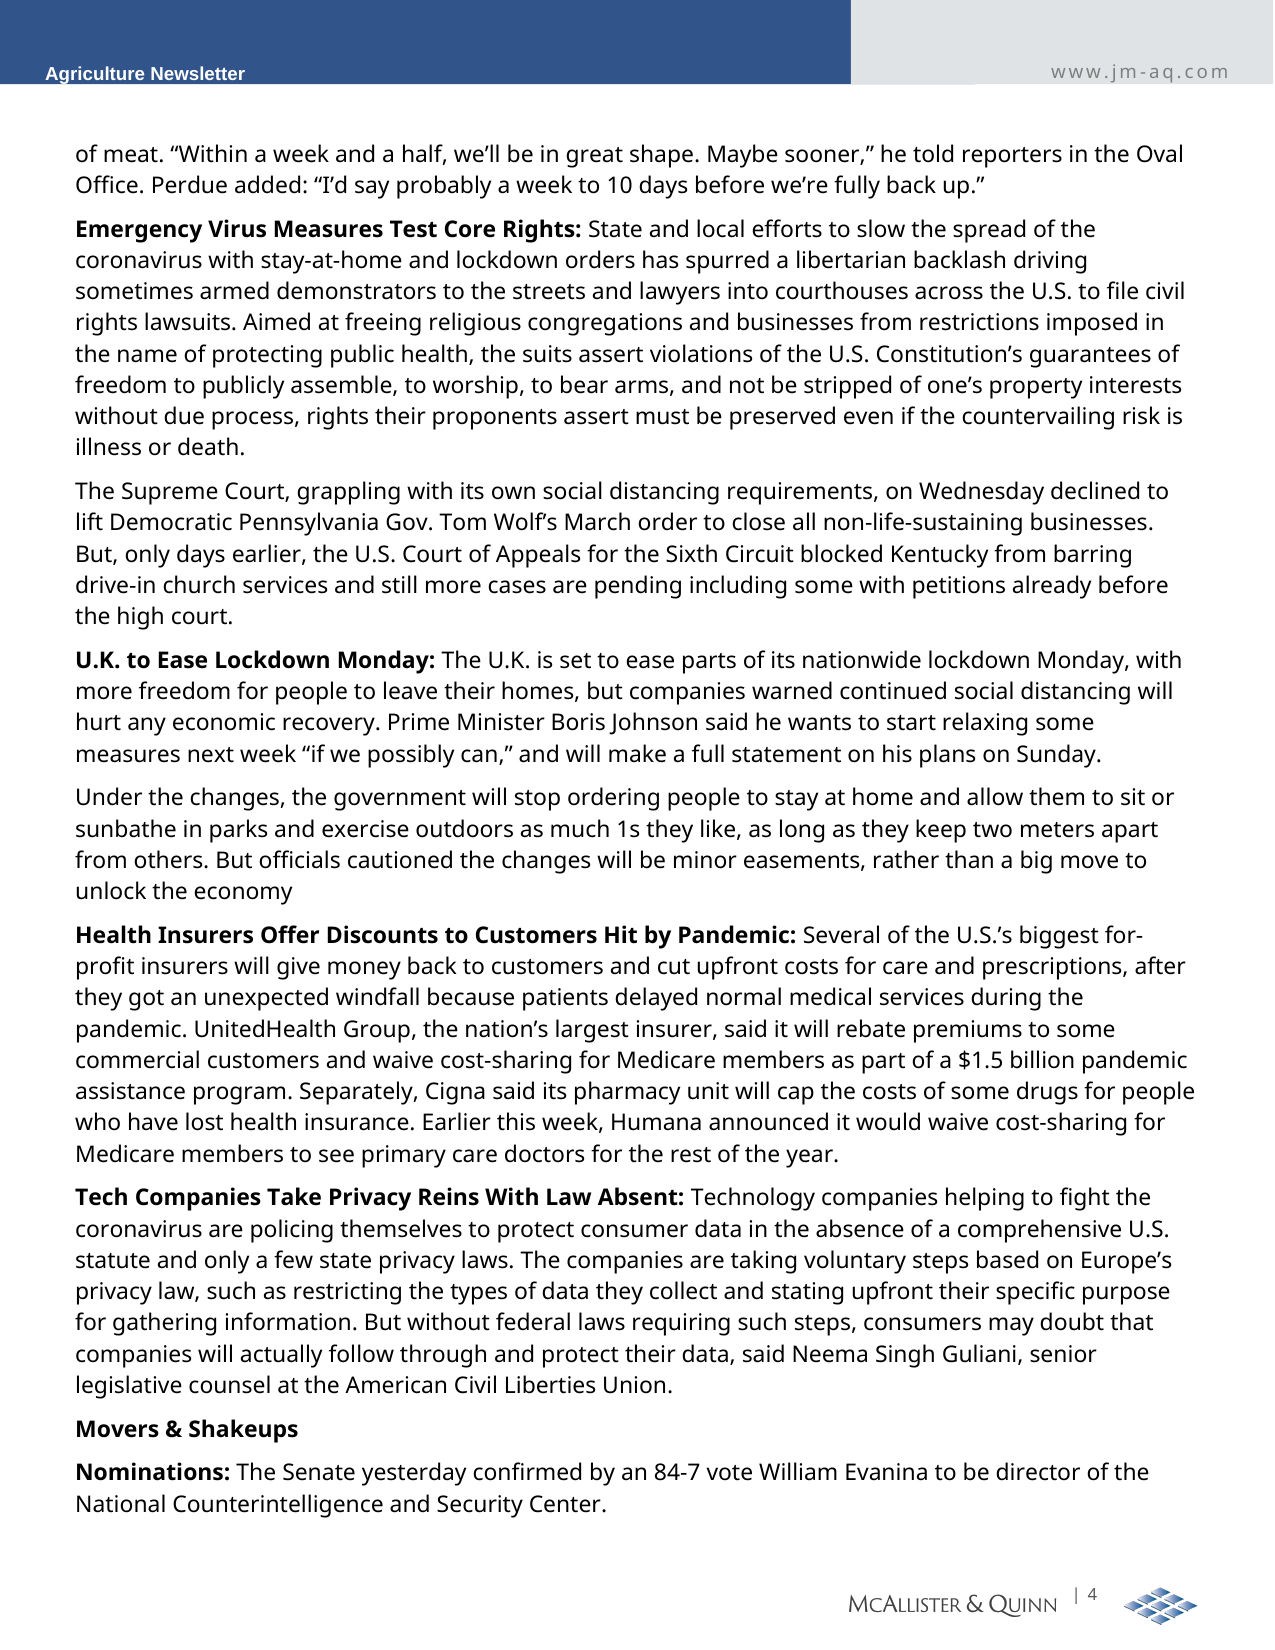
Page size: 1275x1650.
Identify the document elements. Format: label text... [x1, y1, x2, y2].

text Nominations: The Senate yesterday confirmed by an 84-7 vote William Evanina to be director of the National Counterintelligence and Security Center. [75, 1456, 1200, 1519]
picture [833, 1582, 1200, 1632]
text Tech Companies Take Privacy Reins With Law Absent: Technology companies helping to fight the coronavirus are policing themselves to protect consumer data in the absence of a comprehensive U.S. statute and only a few state privacy laws. The companies are taking voluntary steps based on Europe’s privacy law, such as restricting the types of data they collect and stating upfront their specific purpose for gathering information. But without federal laws requiring such steps, consumers may doubt that companies will actually follow through and protect their data, said Neema Singh Guliani, senior legislative counsel at the American Civil Liberties Union. [75, 1181, 1200, 1400]
text Movers & Shakeups [75, 1412, 1200, 1444]
text Health Insurers Offer Discounts to Customers Hit by Pandemic: Several of the U.S.’s biggest for-profit insurers will give money back to customers and cut upfront costs for care and prescriptions, after they got an unexpected windfall because patients delayed normal medical services during the pandemic. UnitedHealth Group, the nation’s largest insurer, said it will rebate premiums to some commercial customers and waive cost-sharing for Medicare members as part of a $1.5 billion pandemic assistance program. Separately, Cigna said its pharmacy unit will cap the costs of some drugs for people who have lost health insurance. Earlier this week, Humana announced it would waive cost-sharing for Medicare members to see primary care doctors for the rest of the year. [75, 919, 1200, 1169]
text U.K. to Ease Lockdown Monday: The U.K. is set to ease parts of its nationwide lockdown Monday, with more freedom for people to leave their homes, but companies warned continued social distancing will hurt any economic recovery. Prime Minister Boris Johnson said he wants to start relaxing some measures next week “if we possibly can,” and will make a full statement on his plans on Sunday. [75, 644, 1200, 769]
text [75, 137, 1200, 200]
text The Supreme Court, grappling with its own social distancing requirements, on Wednesday declined to lift Democratic Pennsylvania Gov. Tom Wolf’s March order to close all non-life-sustaining businesses. But, only days earlier, the U.S. Court of Appeals for the Sixth Circuit blocked Kentucky from barring drive-in church services and still more cases are pending including some with petitions already before the high court. [75, 475, 1200, 631]
text Under the changes, the government will stop ordering people to stay at home and allow them to sit or sunbathe in parks and exercise outdoors as much 1s they like, as long as they keep two meters apart from others. But officials cautioned the changes will be minor easements, rather than a big move to unlock the economy [75, 781, 1200, 906]
text Emergency Virus Measures Test Core Rights: State and local efforts to slow the spread of the coronavirus with stay-at-home and lockdown orders has spurred a libertarian backlash driving sometimes armed demonstrators to the streets and lawyers into courthouses across the U.S. to file civil rights lawsuits. Aimed at freeing religious congregations and businesses from restrictions imposed in the name of protecting public health, the suits assert violations of the U.S. Constitution’s guarantees of freedom to publicly assemble, to worship, to bear arms, and not be stripped of one’s property interests without due process, rights their proponents assert must be preserved even if the countervailing risk is illness or death. [75, 212, 1200, 462]
